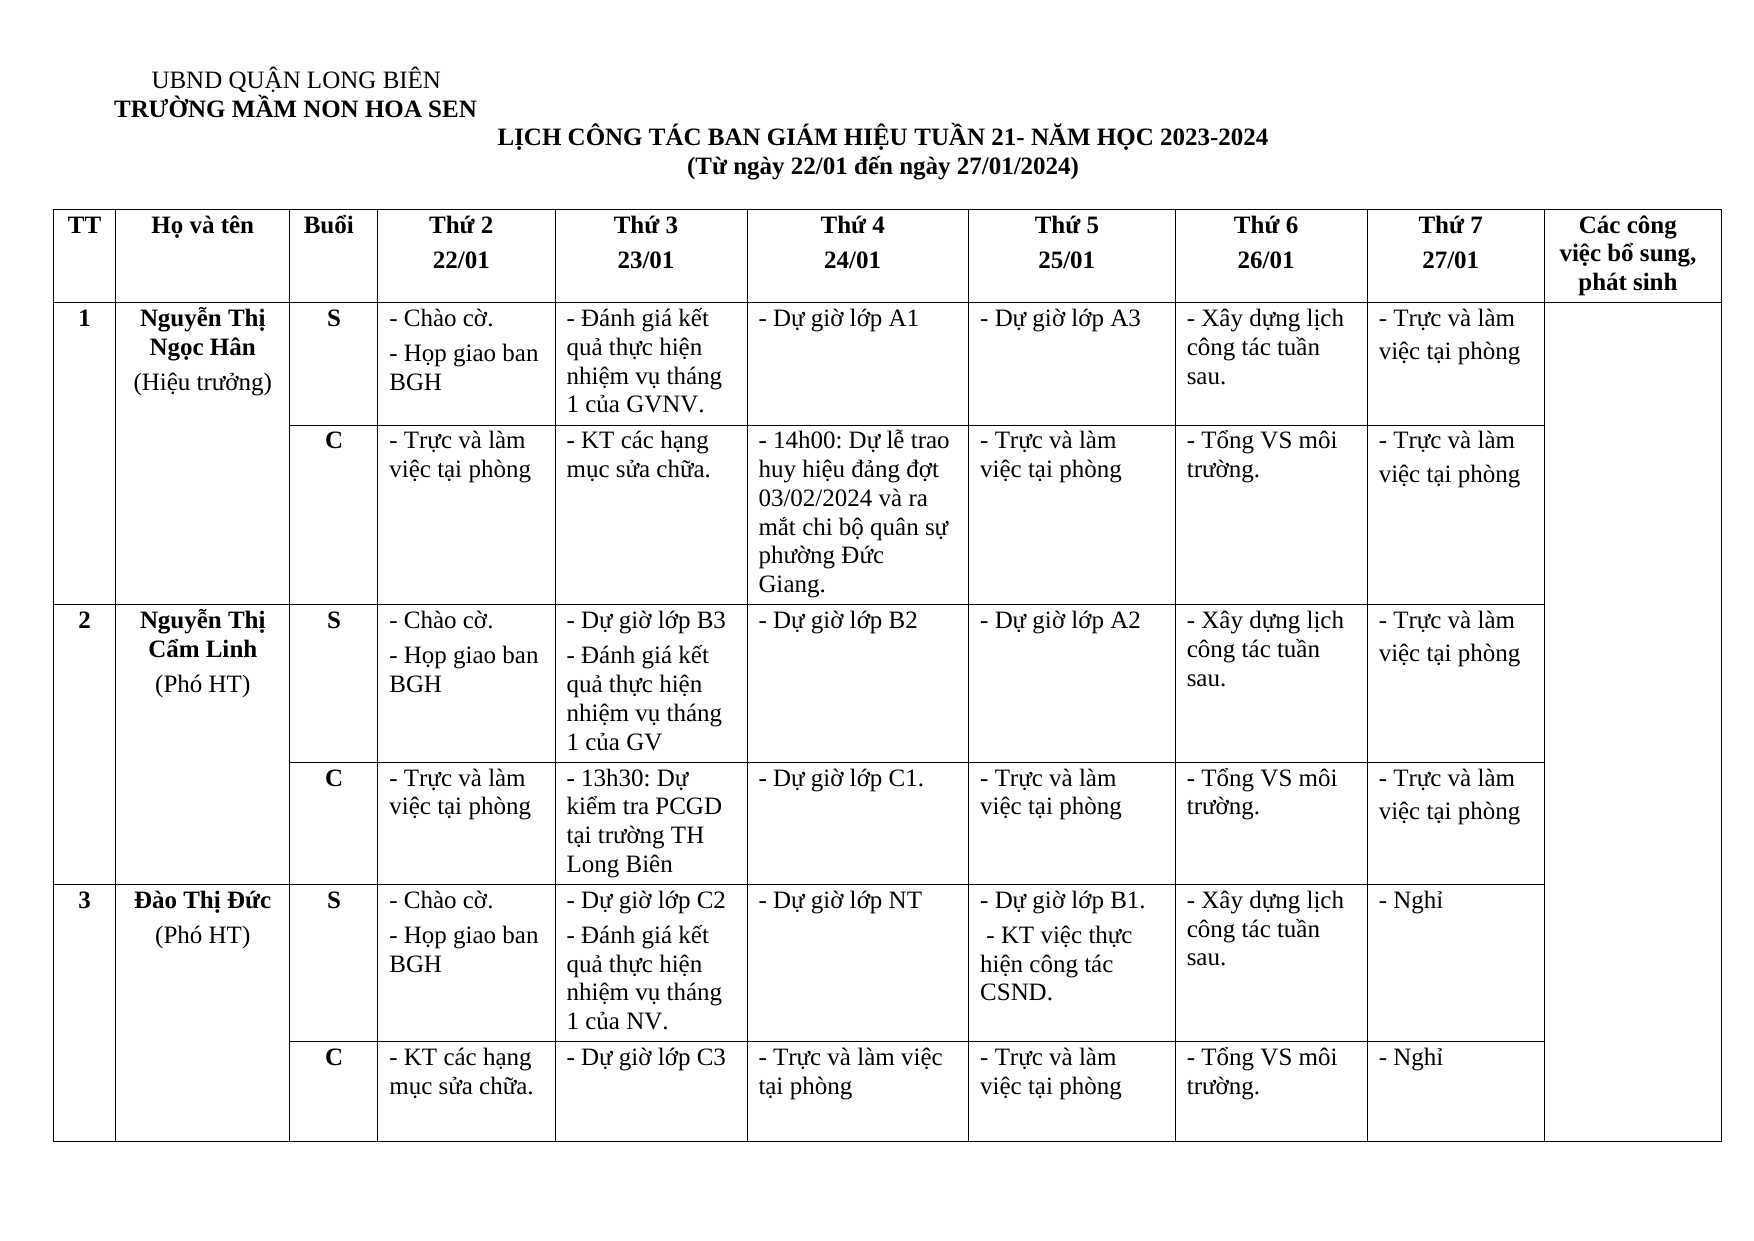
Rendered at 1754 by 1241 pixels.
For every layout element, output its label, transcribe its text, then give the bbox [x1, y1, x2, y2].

table_cell Nguyễn Thị Cẩm Linh (Phó HT) [116, 605, 289, 884]
table_cell S [290, 885, 377, 1041]
text (Từ ngày 22/01 đến ngày 27/01/2024) [83, 151, 1683, 180]
table_cell - KT các hạng mục sửa chữa. [556, 426, 747, 604]
table_cell - Trực và làm việc tại phòng [1368, 426, 1544, 604]
table_cell - Trực và làm việc tại phòng [378, 763, 555, 884]
table_header Thứ 2 22/01 [378, 210, 555, 302]
table_cell - Trực và làm việc tại phòng [1368, 763, 1544, 884]
table_cell - Chào cờ. - Họp giao ban BGH [378, 303, 555, 424]
table_cell - Đánh giá kết quả thực hiện nhiệm vụ tháng 1 của GVNV. [556, 303, 747, 424]
table_cell - Trực và làm việc tại phòng [969, 426, 1175, 604]
table_cell - Trực và làm việc tại phòng [969, 763, 1175, 884]
table_cell - KT các hạng mục sửa chữa. [378, 1042, 555, 1141]
table_cell S [290, 303, 377, 424]
table_cell - Tổng VS môi trường. [1176, 763, 1367, 884]
table_cell - Chào cờ. - Họp giao ban BGH [378, 605, 555, 762]
table_cell C [290, 763, 377, 884]
table_cell - Xây dựng lịch công tác tuần sau. [1176, 605, 1367, 762]
table_cell - Dự giờ lớp A1 [748, 303, 968, 424]
table_cell S [290, 605, 377, 762]
table_header Thứ 4 24/01 [748, 210, 968, 302]
table_cell - Dự giờ lớp B3 - Đánh giá kết quả thực hiện nhiệm vụ tháng 1 của GV [556, 605, 747, 762]
table_cell - Trực và làm việc tại phòng [748, 1042, 968, 1141]
table_cell - Chào cờ. - Họp giao ban BGH [378, 885, 555, 1041]
table_cell 1 [54, 303, 115, 604]
table_cell C [290, 426, 377, 604]
table_header TT [54, 210, 115, 302]
table_header Thứ 5 25/01 [969, 210, 1175, 302]
table_cell - Trực và làm việc tại phòng [1368, 303, 1544, 424]
table_cell 2 [54, 605, 115, 884]
table_cell - Trực và làm việc tại phòng [378, 426, 555, 604]
table_cell - Trực và làm việc tại phòng [969, 1042, 1175, 1141]
table_cell - Dự giờ lớp B1. - KT việc thực hiện công tác CSND. [969, 885, 1175, 1041]
table_cell 3 [54, 885, 115, 1141]
table_cell Nguyễn Thị Ngọc Hân (Hiệu trưởng) [116, 303, 289, 604]
table_cell - Dự giờ lớp C2 - Đánh giá kết quả thực hiện nhiệm vụ tháng 1 của NV. [556, 885, 747, 1041]
table_cell C [290, 1042, 377, 1141]
table_header Thứ 7 27/01 [1368, 210, 1544, 302]
table_cell [1545, 303, 1721, 1141]
table_cell Đào Thị Đức (Phó HT) [116, 885, 289, 1141]
text TRƯỜNG MẦM NON HOA SEN [83, 94, 1683, 122]
table_cell - Dự giờ lớp C1. [748, 763, 968, 884]
table_cell - 14h00: Dự lễ trao huy hiệu đảng đợt 03/02/2024 và ra mắt chi bộ quân sự phường Đức Giang. [748, 426, 968, 604]
table_cell - Dự giờ lớp B2 [748, 605, 968, 762]
table_header Các công việc bổ sung, phát sinh [1545, 210, 1721, 302]
table_cell - Dự giờ lớp C3 [556, 1042, 747, 1141]
table_cell - Dự giờ lớp A2 [969, 605, 1175, 762]
table_header Thứ 3 23/01 [556, 210, 747, 302]
table_cell - Dự giờ lớp NT [748, 885, 968, 1041]
table_cell - Xây dựng lịch công tác tuần sau. [1176, 303, 1367, 424]
table_header Họ và tên [116, 210, 289, 302]
table_header Thứ 6 26/01 [1176, 210, 1367, 302]
table_header Buổi [290, 210, 377, 302]
table_cell - Nghỉ [1368, 1042, 1544, 1141]
table_cell - Nghỉ [1368, 885, 1544, 1041]
table_cell - Xây dựng lịch công tác tuần sau. [1176, 885, 1367, 1041]
table_cell - Trực và làm việc tại phòng [1368, 605, 1544, 762]
text LỊCH CÔNG TÁC BAN GIÁM HIỆU TUẦN 21- NĂM HỌC 2023-2024 [83, 122, 1683, 151]
table_cell - 13h30: Dự kiểm tra PCGD tại trường TH Long Biên [556, 763, 747, 884]
table_cell - Dự giờ lớp A3 [969, 303, 1175, 424]
table_cell - Tổng VS môi trường. [1176, 426, 1367, 604]
text UBND QUẬN LONG BIÊN [83, 65, 1683, 94]
table_cell - Tổng VS môi trường. [1176, 1042, 1367, 1141]
